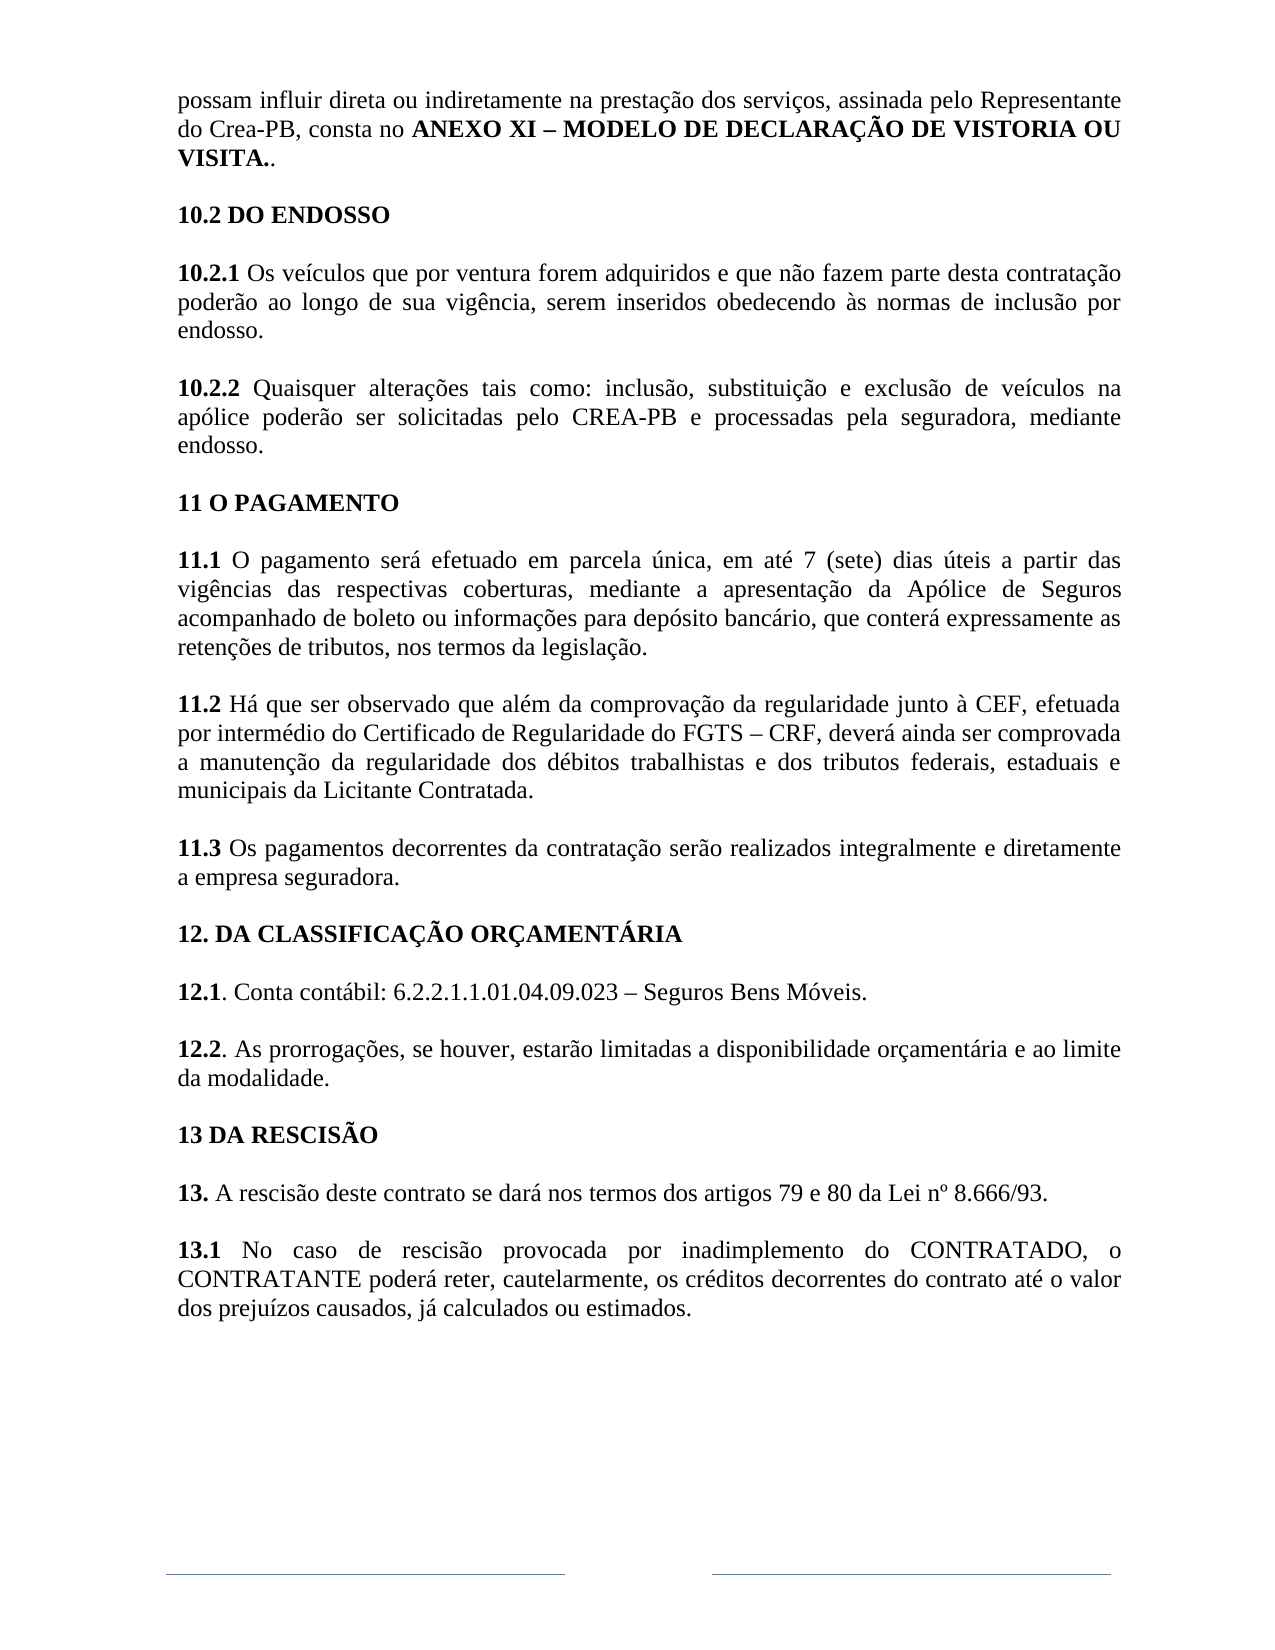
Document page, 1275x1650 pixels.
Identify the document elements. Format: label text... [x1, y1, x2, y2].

text 11.2 Há que ser observado que além da comprovação da regularidade junto à CEF, efetuada por intermédio do Certificado de Regularidade do FGTS – CRF, deverá ainda ser comprovada a manutenção da regularidade dos débitos trabalhistas e dos tributos federais, estaduais e municipais da Licitante Contratada. [177, 689, 1122, 804]
text 10.2 DO ENDOSSO [177, 200, 1122, 229]
text 10.2.2 Quaisquer alterações tais como: inclusão, substituição e exclusão de veículos na apólice poderão ser solicitadas pelo CREA-PB e processadas pela seguradora, mediante endosso. [177, 373, 1122, 459]
text 12.2. As prorrogações, se houver, estarão limitadas a disponibilidade orçamentária e ao limite da modalidade. [177, 1034, 1122, 1092]
text 11 O PAGAMENTO [177, 488, 1122, 517]
text 10.2.1 Os veículos que por ventura forem adquiridos e que não fazem parte desta contratação poderão ao longo de sua vigência, serem inseridos obedecendo às normas de inclusão por endosso. [177, 258, 1122, 344]
text 11.3 Os pagamentos decorrentes da contratação serão realizados integralmente e diretamente a empresa seguradora. [177, 833, 1122, 890]
text 11.1 O pagamento será efetuado em parcela única, em até 7 (sete) dias úteis a partir das vigências das respectivas coberturas, mediante a apresentação da Apólice de Seguros acompanhado de boleto ou informações para depósito bancário, que conterá expressamente as retenções de tributos, nos termos da legislação. [177, 545, 1122, 660]
text 12. DA CLASSIFICAÇÃO ORÇAMENTÁRIA [177, 919, 1122, 948]
text 13. A rescisão deste contrato se dará nos termos dos artigos 79 e 80 da Lei nº 8.666/93. [177, 1178, 1122, 1207]
text 13.1 No caso de rescisão provocada por inadimplemento do CONTRATADO, o CONTRATANTE poderá reter, cautelarmente, os créditos decorrentes do contrato até o valor dos prejuízos causados, já calculados ou estimados. [177, 1235, 1122, 1322]
text 12.1. Conta contábil: 6.2.2.1.1.01.04.09.023 – Seguros Bens Móveis. [177, 977, 1122, 1005]
text 13 DA RESCISÃO [177, 1120, 1122, 1149]
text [177, 85, 1122, 172]
